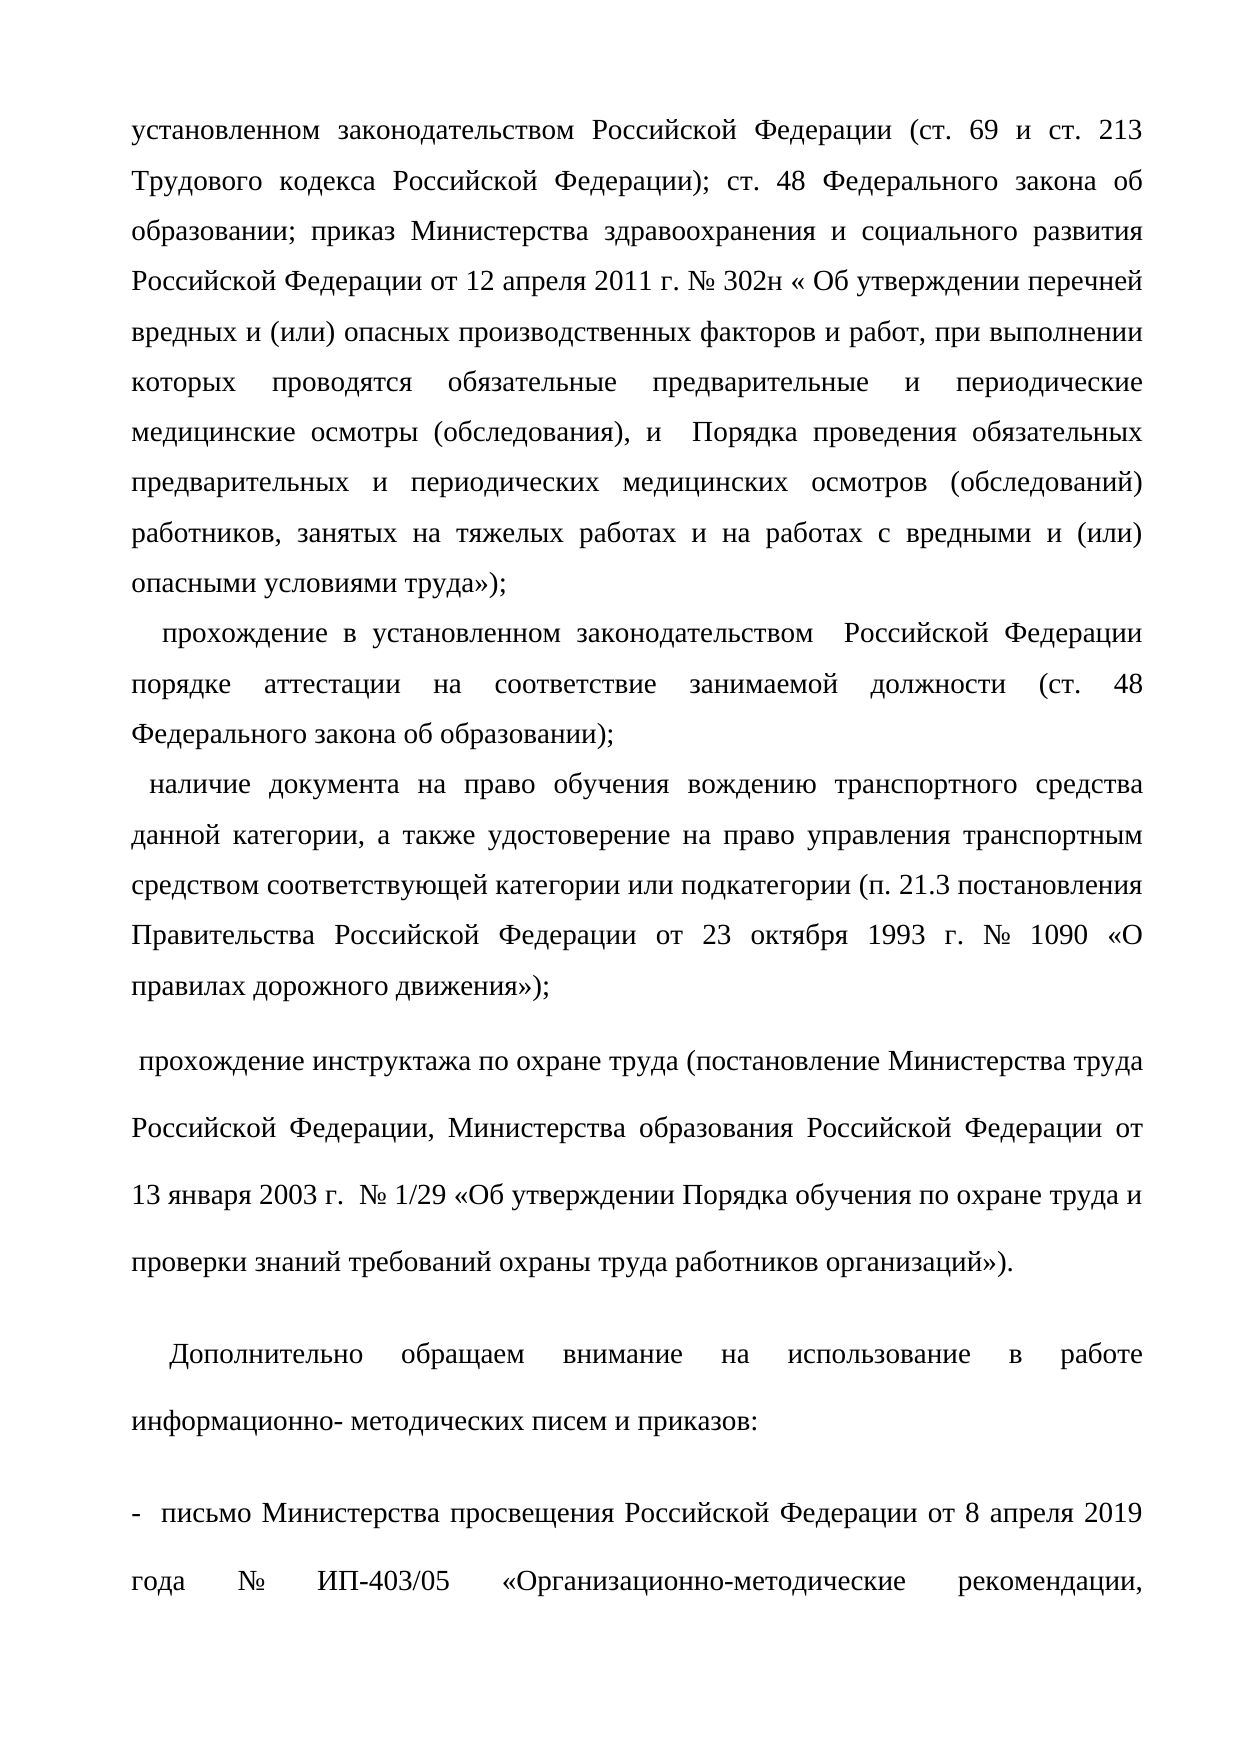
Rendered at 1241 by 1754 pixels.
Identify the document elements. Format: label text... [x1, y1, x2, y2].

text наличие документа на право обучения вождению транспортного средства данной категории, а также удостоверение на право управления транспортным средством соответствующей категории или подкатегории (п. 21.3 постановления Правительства Российской Федерации от 23 октября . № 1090 «О правилах дорожного движения»); [131, 766, 1144, 1001]
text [131, 1496, 1144, 1596]
text Дополнительно обращаем внимание на использование в работе информационно- методических писем и приказов: [131, 1336, 1144, 1437]
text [131, 112, 1144, 599]
text прохождение инструктажа по охране труда (постановление Министерства труда Российской Федерации, Министерства образования Российской Федерации от 13 января . № 1/29 «Об утверждении Порядка обучения по охране труда и проверки знаний требований охраны труда работников организаций»). [131, 1043, 1144, 1278]
text прохождение в установленном законодательством Российской Федерации порядке аттестации на соответствие занимаемой должности (ст. 48 Федерального закона об образовании); [131, 616, 1144, 750]
